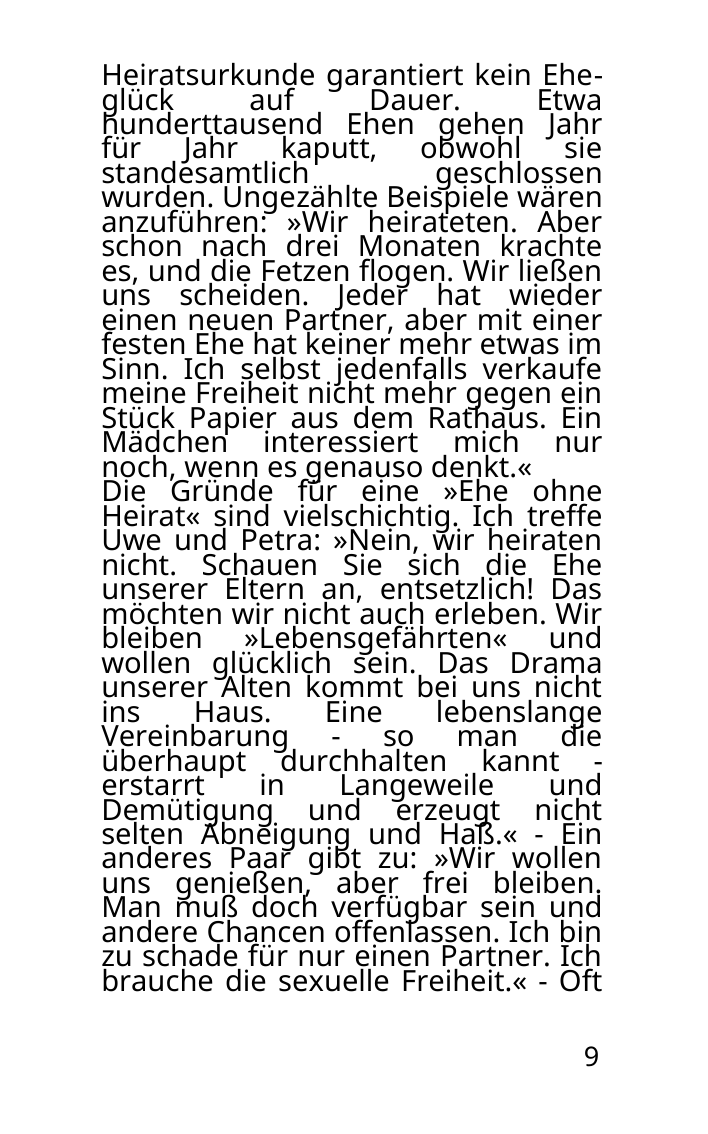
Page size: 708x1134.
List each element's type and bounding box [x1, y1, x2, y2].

text [101, 66, 603, 482]
text [101, 482, 603, 996]
